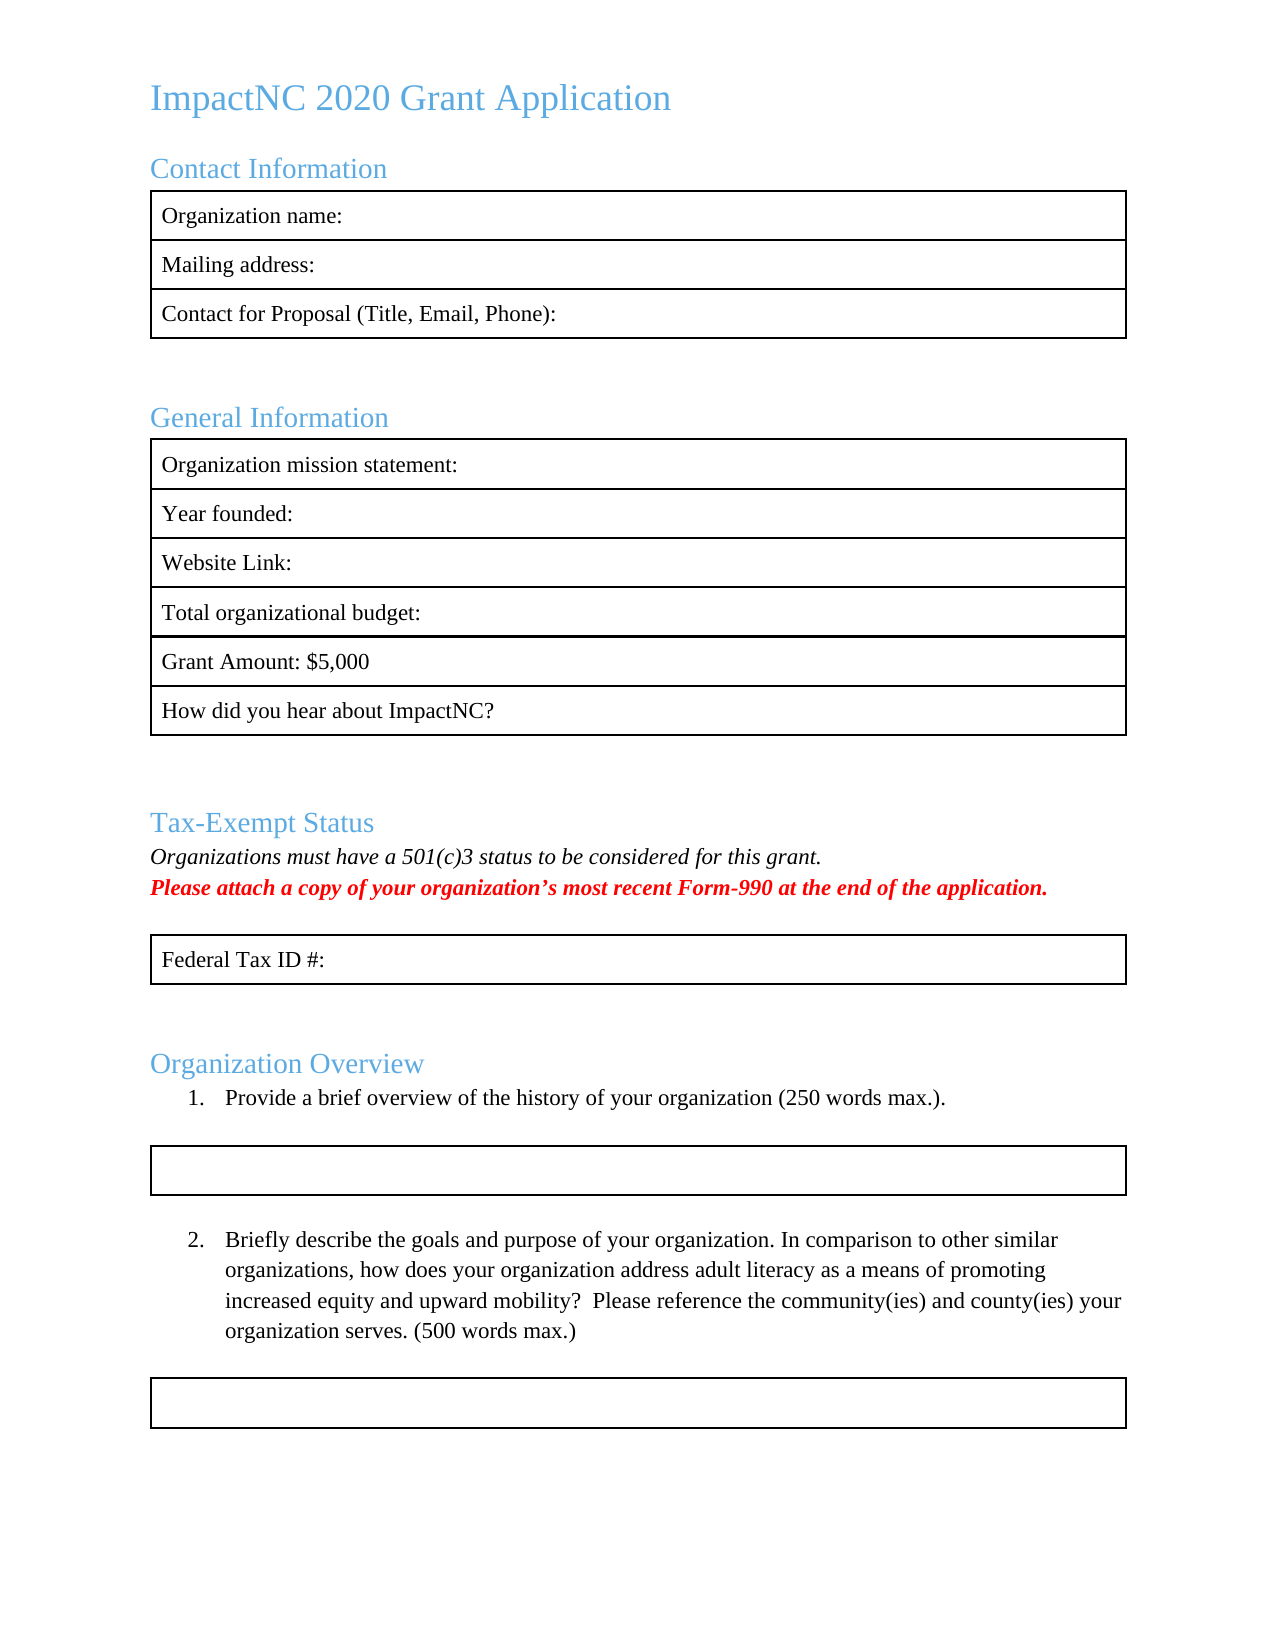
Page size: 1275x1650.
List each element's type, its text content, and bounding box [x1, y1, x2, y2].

table_cell Website Link: [152, 539, 1125, 586]
table_cell Year founded: [152, 490, 1125, 537]
text Contact Information [150, 151, 1125, 184]
text General Information [150, 400, 1125, 433]
table_header Organization mission statement: [152, 440, 1125, 488]
text Please attach a copy of your organization’s most recent Form-990 at the end of the application. [150, 873, 1125, 900]
list Briefly describe the goals and purpose of your organization. In comparison to other similar organizations, how does your organization address adult literacy as a means of promoting increased equity and upward mobility? Please reference the community(ies) and county(ies) your organization serves. (500 words max.) [187, 1226, 1125, 1343]
table_cell Mailing address: [152, 241, 1125, 288]
table_cell Grant Amount: $5,000 [152, 638, 1125, 685]
table_cell How did you hear about ImpactNC? [152, 687, 1125, 734]
table_header Federal Tax ID #: [152, 936, 1125, 983]
table_header [152, 1379, 1125, 1427]
table_cell Contact for Proposal (Title, Email, Phone): [152, 290, 1125, 337]
table_header Organization name: [152, 192, 1125, 239]
text Organization Overview [150, 1046, 1125, 1079]
text Tax-Exempt Status [150, 805, 1125, 838]
table_header [152, 1147, 1125, 1194]
table_cell Total organizational budget: [152, 588, 1125, 635]
list Provide a brief overview of the history of your organization (250 words max.). [187, 1084, 1125, 1111]
text Organizations must have a 501(c)3 status to be considered for this grant. [150, 843, 1125, 870]
